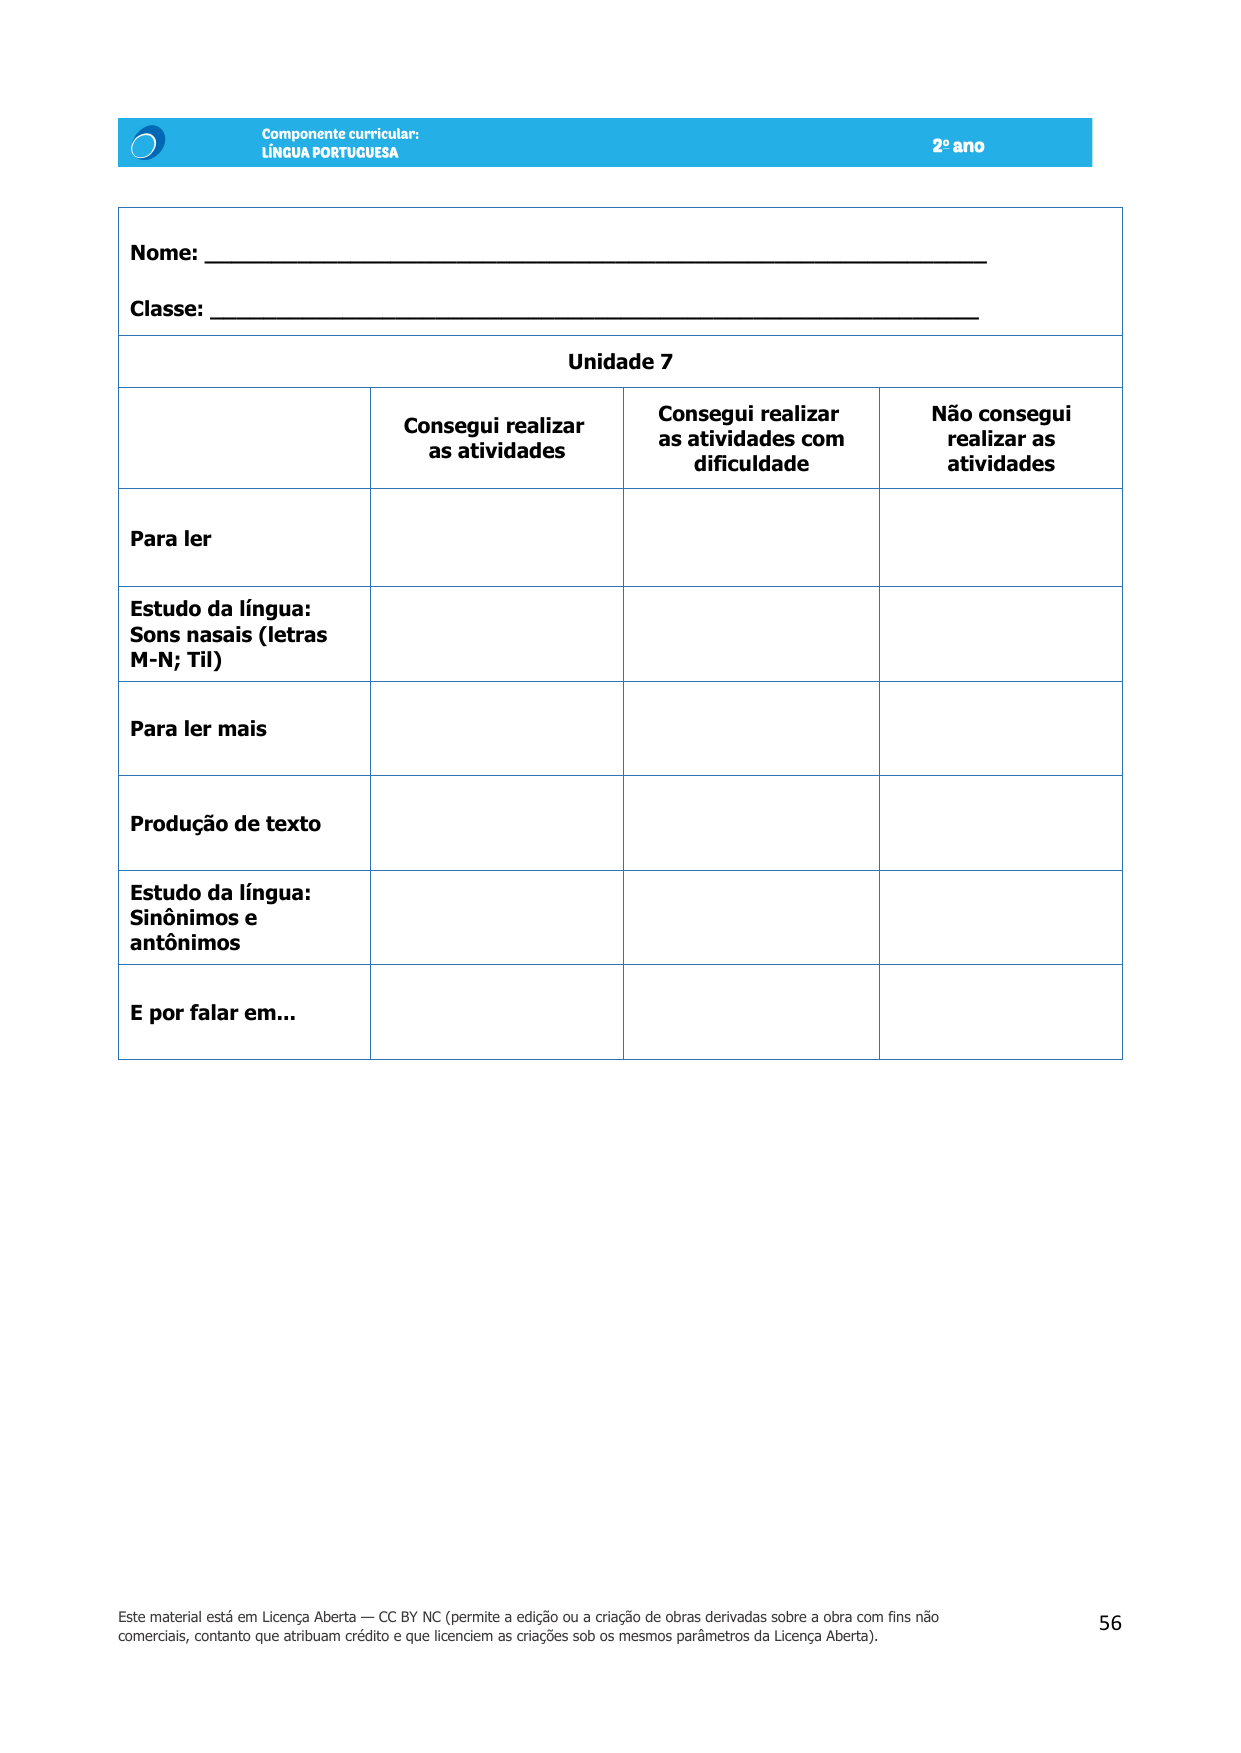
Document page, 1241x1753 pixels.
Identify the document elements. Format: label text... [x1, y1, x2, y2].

table_cell [624, 965, 879, 1058]
table_cell Estudo da língua: Sinônimos e antônimos [119, 871, 370, 964]
table_cell [624, 682, 879, 775]
table_cell [371, 489, 623, 586]
table_cell E por falar em... [119, 965, 370, 1058]
table_header Nome: ___________________________________________________________ Classe: __________________________________________________________ [119, 208, 1122, 335]
table_cell [880, 776, 1122, 869]
table_cell Consegui realizar as atividades com dificuldade [624, 388, 879, 488]
table_cell [371, 965, 623, 1058]
table_cell [371, 587, 623, 681]
table_cell Unidade 7 [119, 336, 1122, 387]
table_cell [624, 776, 879, 869]
table_cell Para ler mais [119, 682, 370, 775]
table_cell [624, 489, 879, 586]
table_cell Estudo da língua: Sons nasais (letras M-N; Til) [119, 587, 370, 681]
table_cell [880, 682, 1122, 775]
picture [118, 118, 1093, 167]
table_cell Não consegui realizar as atividades [880, 388, 1122, 488]
table_cell [624, 871, 879, 964]
table_cell [371, 871, 623, 964]
table_cell [371, 776, 623, 869]
table_cell [624, 587, 879, 681]
table_cell [880, 489, 1122, 586]
table_cell [880, 587, 1122, 681]
table_cell [880, 965, 1122, 1058]
table_cell Para ler [119, 489, 370, 586]
table_cell Consegui realizar as atividades [371, 388, 623, 488]
table_cell [371, 682, 623, 775]
table_cell Produção de texto [119, 776, 370, 869]
table_cell [119, 388, 370, 488]
table_cell [880, 871, 1122, 964]
